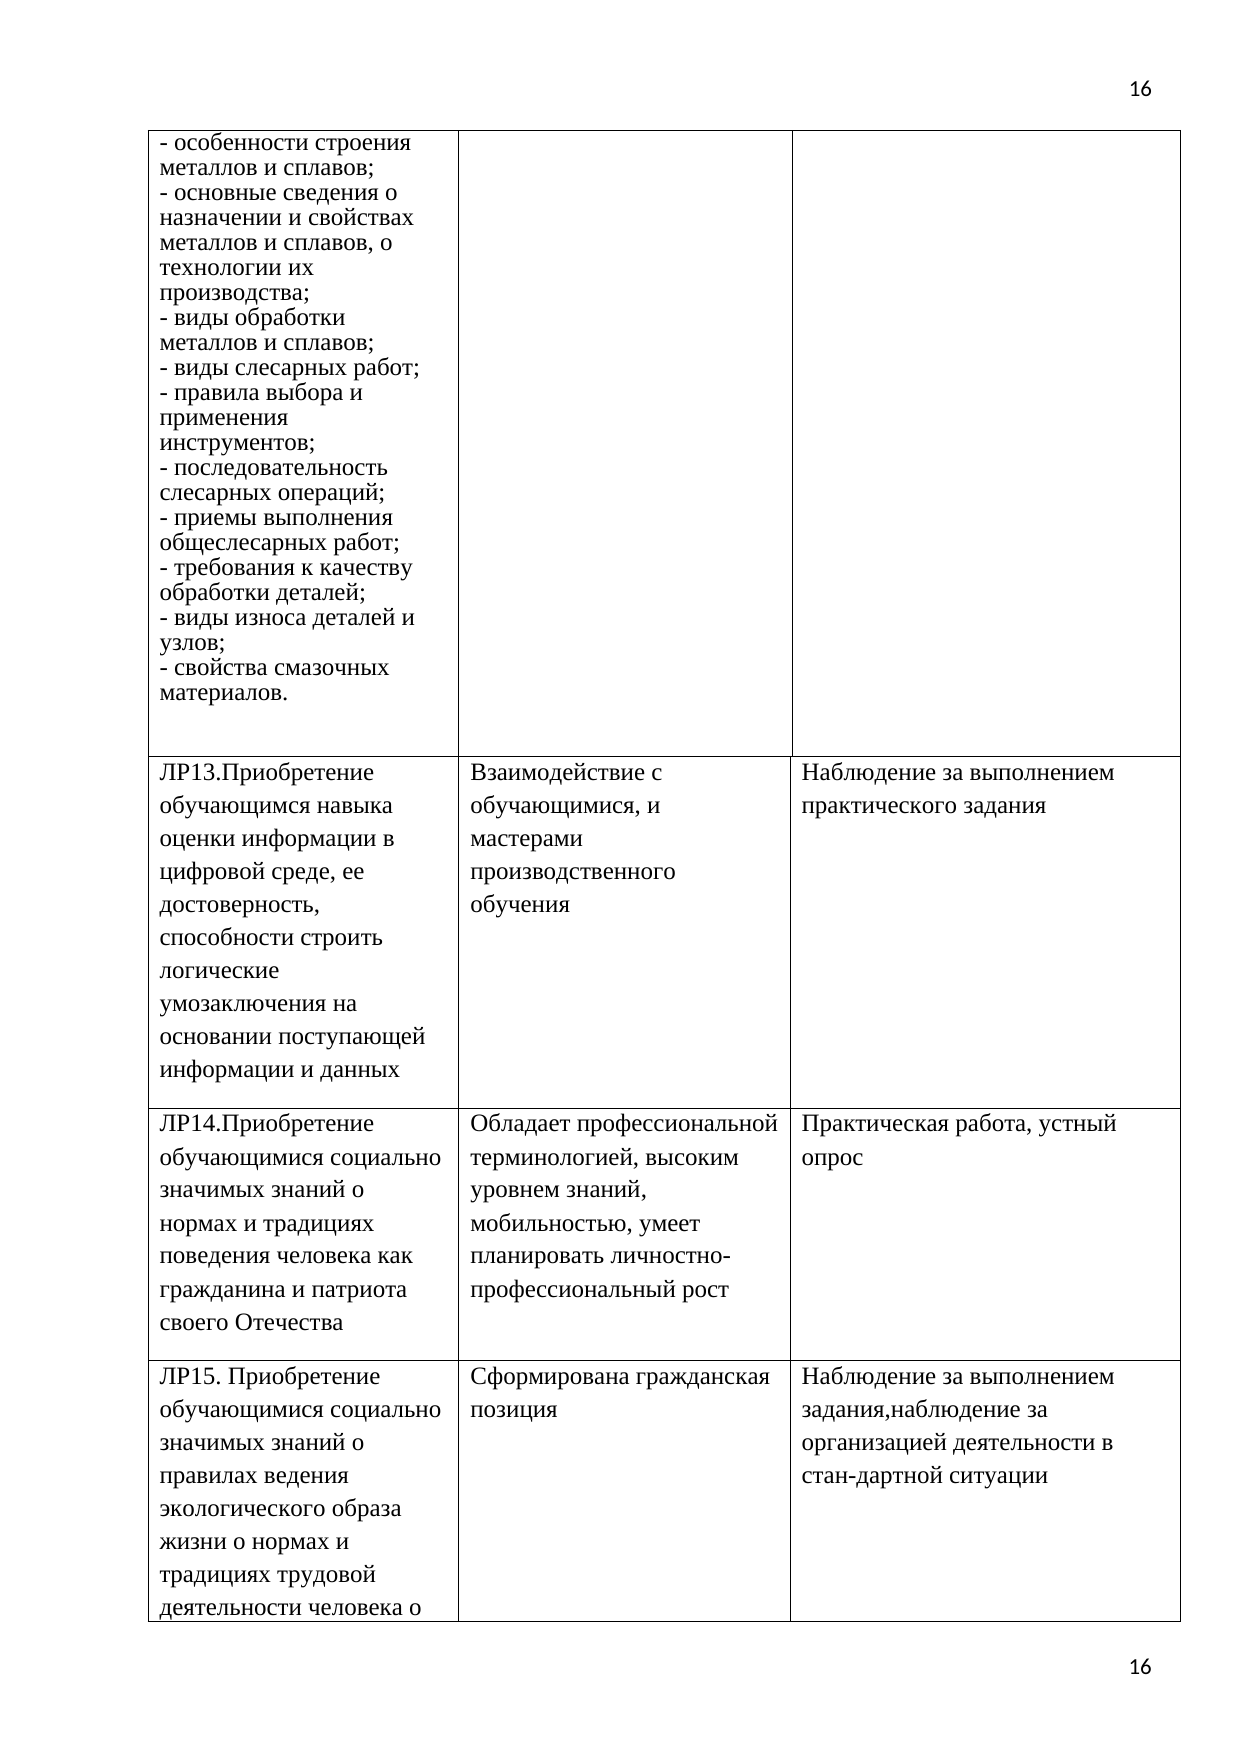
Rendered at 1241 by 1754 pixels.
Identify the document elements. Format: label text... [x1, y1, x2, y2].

table_cell ЛР14.Приобретение обучающимися социально значимых знаний о нормах и традициях поведения человека как гражданина и патриота своего Отечества [149, 1109, 458, 1360]
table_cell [149, 131, 458, 756]
table_cell Наблюдение за выполнением практического задания [791, 757, 1180, 1107]
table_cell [791, 1361, 1180, 1621]
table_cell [459, 131, 792, 756]
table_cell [149, 1361, 458, 1621]
table_cell Практическая работа, устный опрос [791, 1109, 1180, 1360]
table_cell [793, 131, 1180, 756]
table_cell Взаимодействие с обучающимися, и мастерами производственного обучения [459, 757, 790, 1107]
table_cell Обладает профессиональной терминологией, высоким уровнем знаний, мобильностью, умеет планировать личностно-профессиональный рост [459, 1109, 790, 1360]
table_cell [459, 1361, 790, 1621]
table_cell ЛР13.Приобретение обучающимся навыка оценки информации в цифровой среде, ее достоверность, способности строить логические умозаключения на основании поступающей информации и данных [149, 757, 458, 1107]
